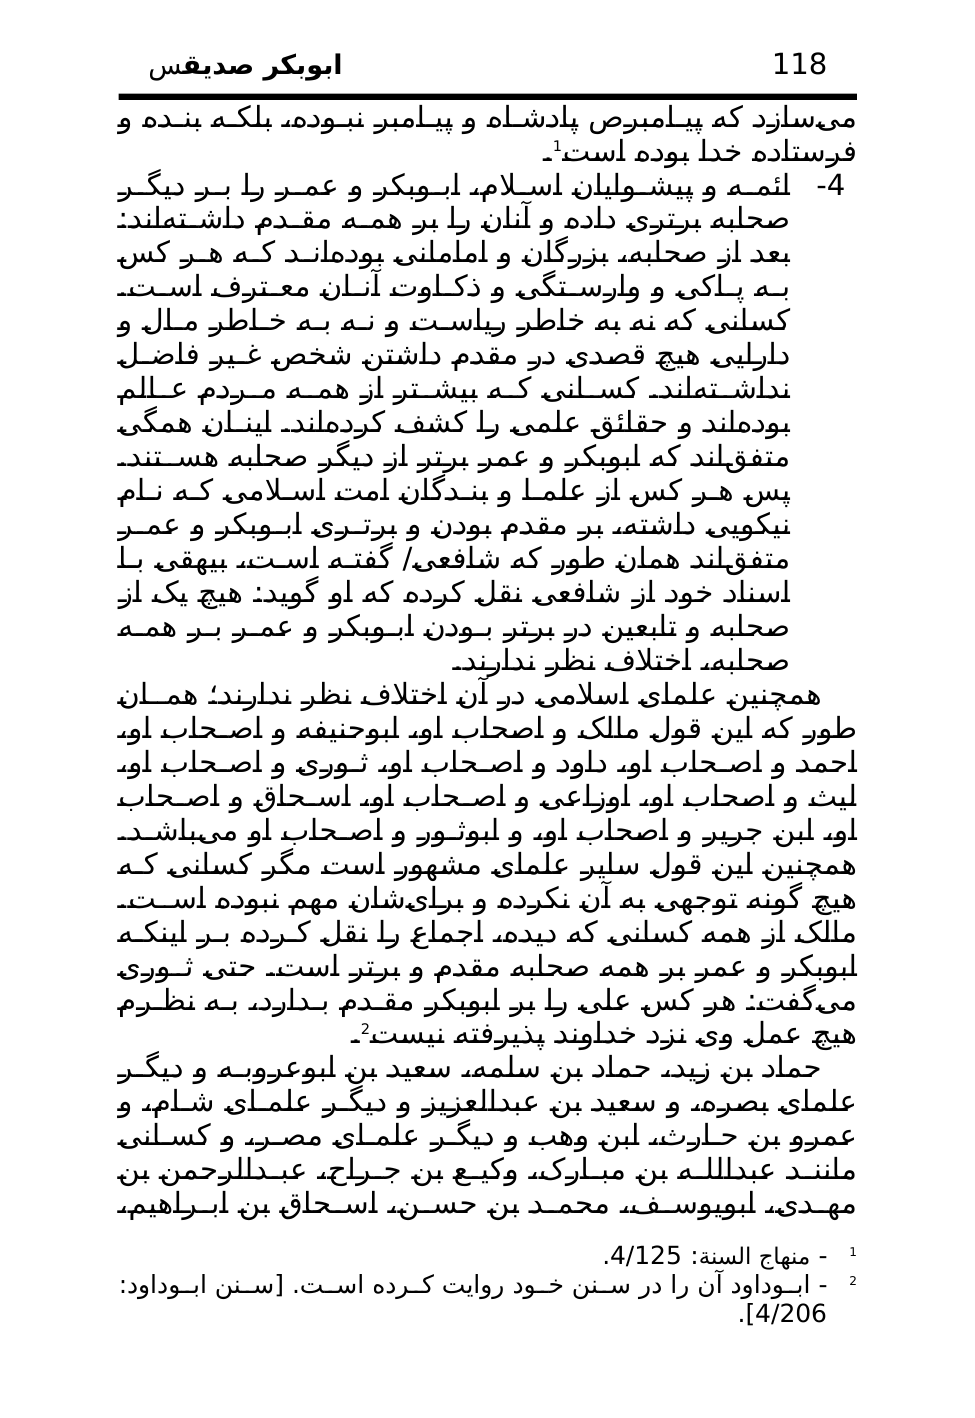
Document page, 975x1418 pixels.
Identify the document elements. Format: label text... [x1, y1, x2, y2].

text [118, 1051, 857, 1221]
list ائمه و پیشوایان اسلام، ابوبکر و عمر را بر دیگر صحابه برتری داده و آنان را بر همه مقدم داشته‌اند: بعد از صحابه، بزرگان و امامانی بوده‌اند که هر کس به پاکی و وارستگی و ذکاوت آنان معترف است. کسانی که نه به خاطر ریاست و نه به خاطر مال و دارایی هیچ قصدی در مقدم داشتن شخص غیر فاضل نداشته‌اند. کسانی که بیشتر از همه مردم عالم بوده‌اند و حقائق علمی را کشف کرده‌اند. اینان همگی متفق‌اند که ابوبکر و عمر برتر از دیگر صحابه هستند. پس هر کس از علما و بندگان امت اسلامی که نام نیکویی داشته، بر مقدم بودن و برتری ابوبکر و عمر متفق‌اند همان طور که شافعی/ گفته است، بیهقی با اسناد خود از شافعی نقل کرده که او گوید: هیچ یک از صحابه و تابعین در برتر بودن ابوبکر و عمر بر همه صحابه، اختلاف نظر ندارند. [118, 168, 827, 677]
text همچنین علمای اسلامی در آن اختلاف نظر ندارند؛ همان طور که این قول مالک و اصحاب او، ابوحنیفه و اصحاب او، احمد و اصحاب او، داود و اصحاب او، ثوری و اصحاب او، لیث و اصحاب او، اوزاعی و اصحاب او، اسحاق و اصحاب او، ابن جریر و اصحاب او، و ابوثور و اصحاب او می‌باشد. همچنین این قول سایر علمای مشهور است مگر کسانی که هیچ گونه توجهی به آن نکرده و برای‌شان مهم نبوده است. مالک از همه کسانی که دیده، اجماع را نقل کرده بر اینکه ابوبکر و عمر بر همه صحابه مقدم و برتر است. حتی ثوری می‌گفت: هر کس علی را بر ابوبکر مقدم بدارد، به نظرم هیچ عمل وی نزد خداوند پذیرفته نیست. [118, 677, 857, 1051]
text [118, 100, 857, 168]
